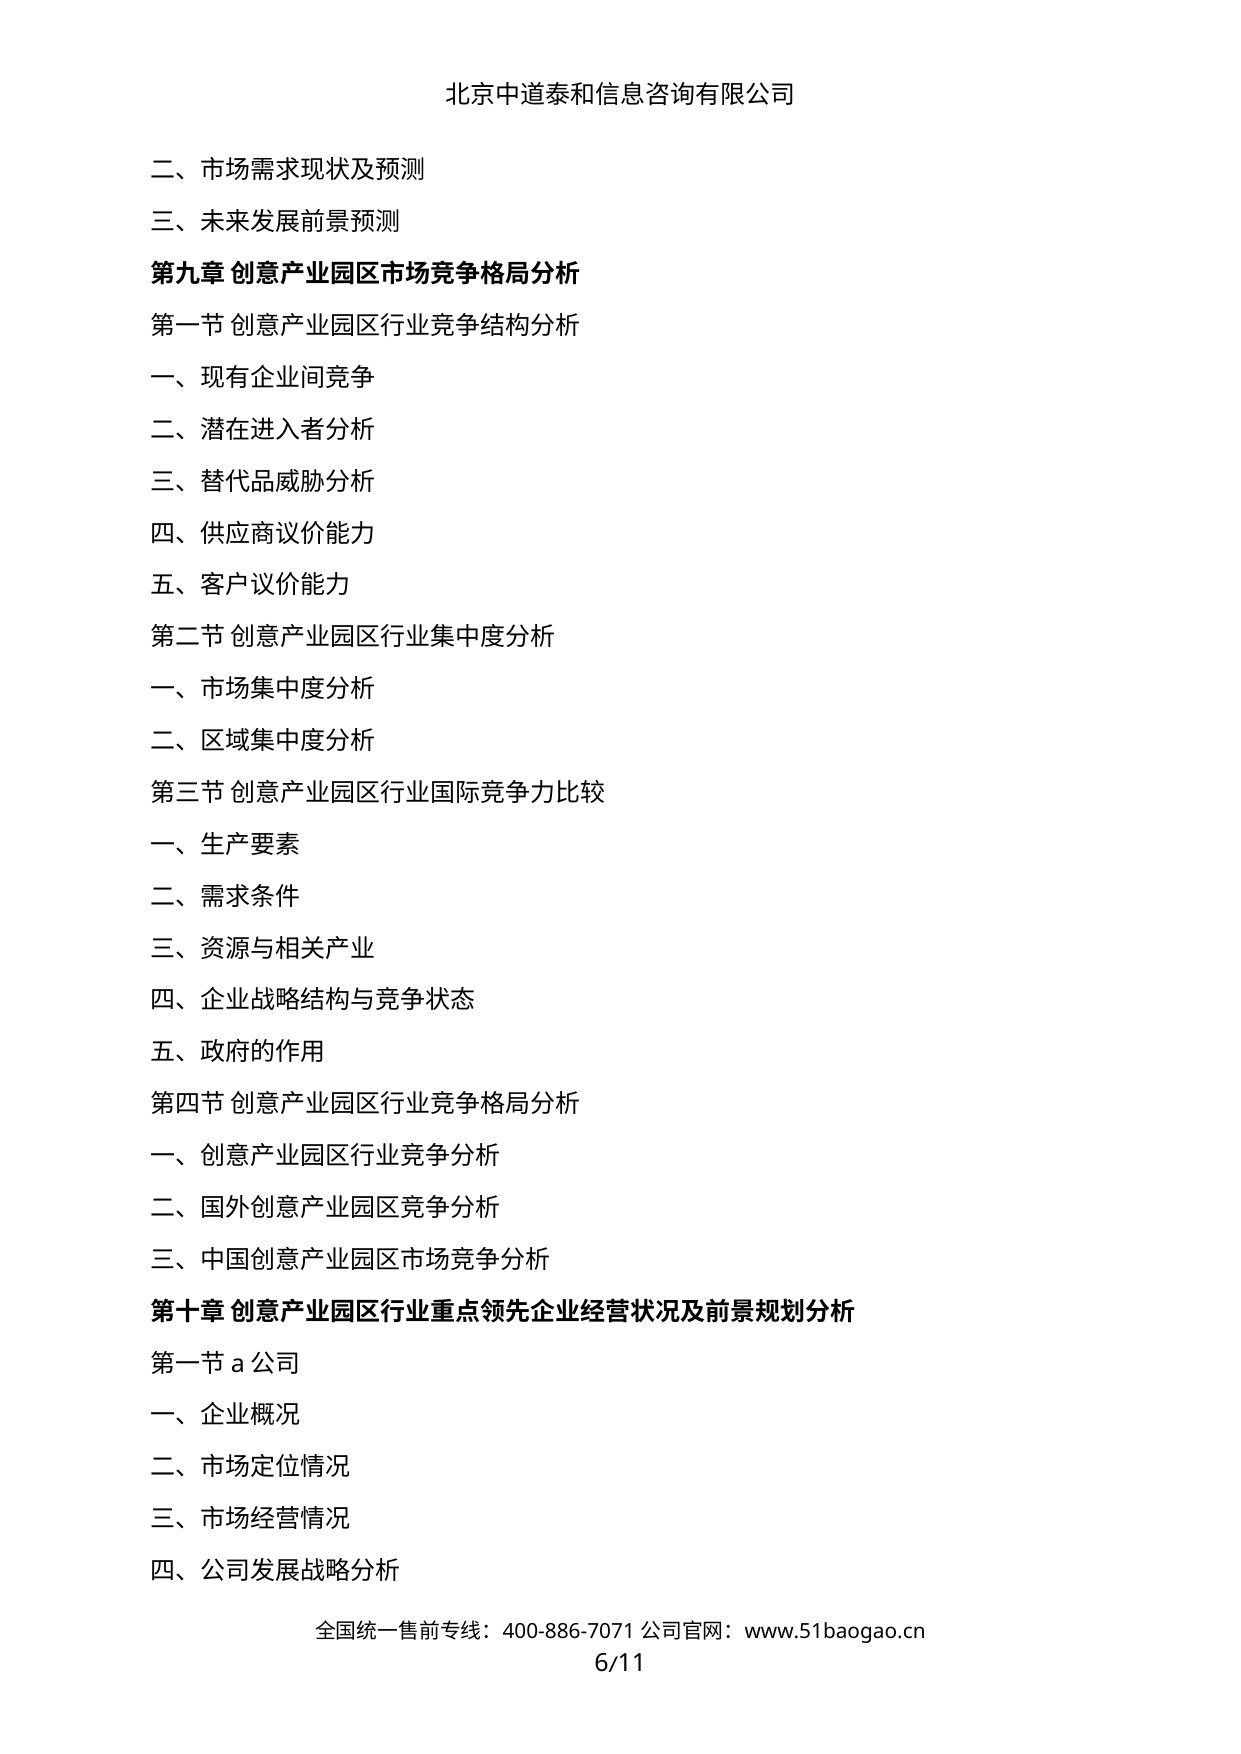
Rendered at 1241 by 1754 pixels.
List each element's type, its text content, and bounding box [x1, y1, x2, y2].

text 三、资源与相关产业 [150, 928, 1090, 964]
text 一、生产要素 [150, 824, 1090, 861]
text 五、政府的作用 [150, 1032, 1090, 1068]
text 二、国外创意产业园区竞争分析 [150, 1187, 1090, 1224]
text 三、中国创意产业园区市场竞争分析 [150, 1239, 1090, 1276]
text 第四节 创意产业园区行业竞争格局分析 [150, 1084, 1090, 1120]
text 四、企业战略结构与竞争状态 [150, 980, 1090, 1016]
text 三、替代品威胁分析 [150, 461, 1090, 497]
text 五、客户议价能力 [150, 565, 1090, 601]
text 第九章 创意产业园区市场竞争格局分析 [150, 254, 1090, 290]
text 二、市场需求现状及预测 [150, 150, 1090, 186]
text 二、区域集中度分析 [150, 721, 1090, 757]
text 二、需求条件 [150, 876, 1090, 912]
text 第一节 创意产业园区行业竞争结构分析 [150, 306, 1090, 342]
text 三、未来发展前景预测 [150, 202, 1090, 238]
text 四、公司发展战略分析 [150, 1551, 1090, 1587]
text 一、创意产业园区行业竞争分析 [150, 1136, 1090, 1172]
text 第三节 创意产业园区行业国际竞争力比较 [150, 772, 1090, 809]
text 一、企业概况 [150, 1395, 1090, 1431]
text 三、市场经营情况 [150, 1499, 1090, 1535]
text 第二节 创意产业园区行业集中度分析 [150, 617, 1090, 653]
text 第一节 a公司 [150, 1343, 1090, 1379]
text 第十章 创意产业园区行业重点领先企业经营状况及前景规划分析 [150, 1291, 1090, 1327]
text 四、供应商议价能力 [150, 513, 1090, 549]
text 二、潜在进入者分析 [150, 409, 1090, 446]
text 一、市场集中度分析 [150, 669, 1090, 705]
text 二、市场定位情况 [150, 1447, 1090, 1483]
text 一、现有企业间竞争 [150, 357, 1090, 394]
